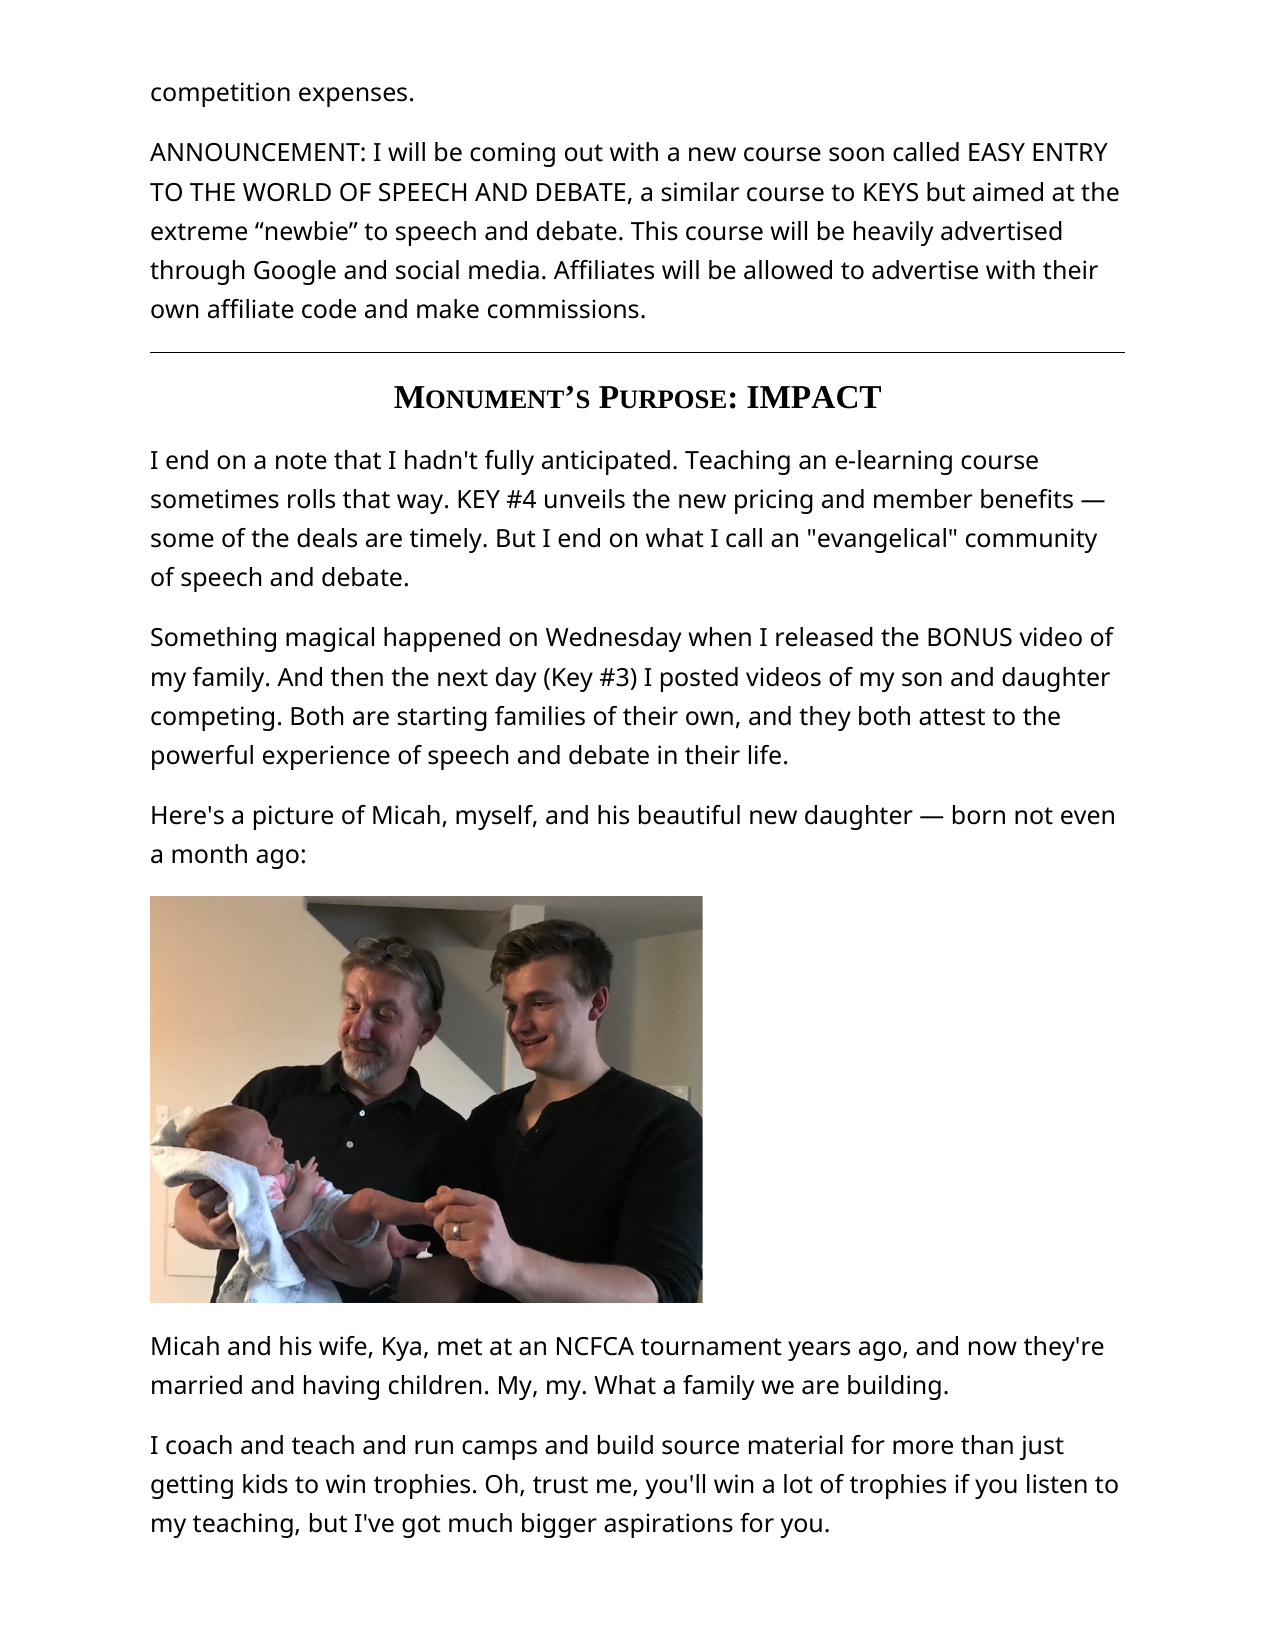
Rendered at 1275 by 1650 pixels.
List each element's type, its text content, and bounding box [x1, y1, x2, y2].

text I coach and teach and run camps and build source material for more than just getting kids to win trophies. Oh, trust me, you'll win a lot of trophies if you listen to my teaching, but I've got much bigger aspirations for you. [150, 1427, 1125, 1540]
text ANNOUNCEMENT: I will be coming out with a new course soon called EASY ENTRY TO THE WORLD OF SPEECH AND DEBATE, a similar course to KEYS but aimed at the extreme “newbie” to speech and debate. This course will be heavily advertised through Google and social media. Affiliates will be allowed to advertise with their own affiliate code and make commissions. [150, 135, 1125, 326]
subtitle Monument’s Purpose: IMPACT [150, 353, 1125, 416]
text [150, 75, 1125, 109]
text Something magical happened on Wednesday when I released the BONUS video of my family. And then the next day (Key #3) I posted videos of my son and daughter competing. Both are starting families of their own, and they both attest to the powerful experience of speech and debate in their life. [150, 620, 1125, 772]
text Micah and his wife, Kya, met at an NCFCA tournament years ago, and now they're married and having children. My, my. What a family we are building. [150, 1328, 1125, 1402]
picture [150, 896, 703, 1303]
text Here's a picture of Micah, myself, and his beautiful new daughter — born not even a month ago: [150, 798, 1125, 871]
text I end on a note that I hadn't fully anticipated. Teaching an e-learning course sometimes rolls that way. KEY #4 unveils the new pricing and member benefits — some of the deals are timely. But I end on what I call an "evangelical" community of speech and debate. [150, 443, 1125, 594]
